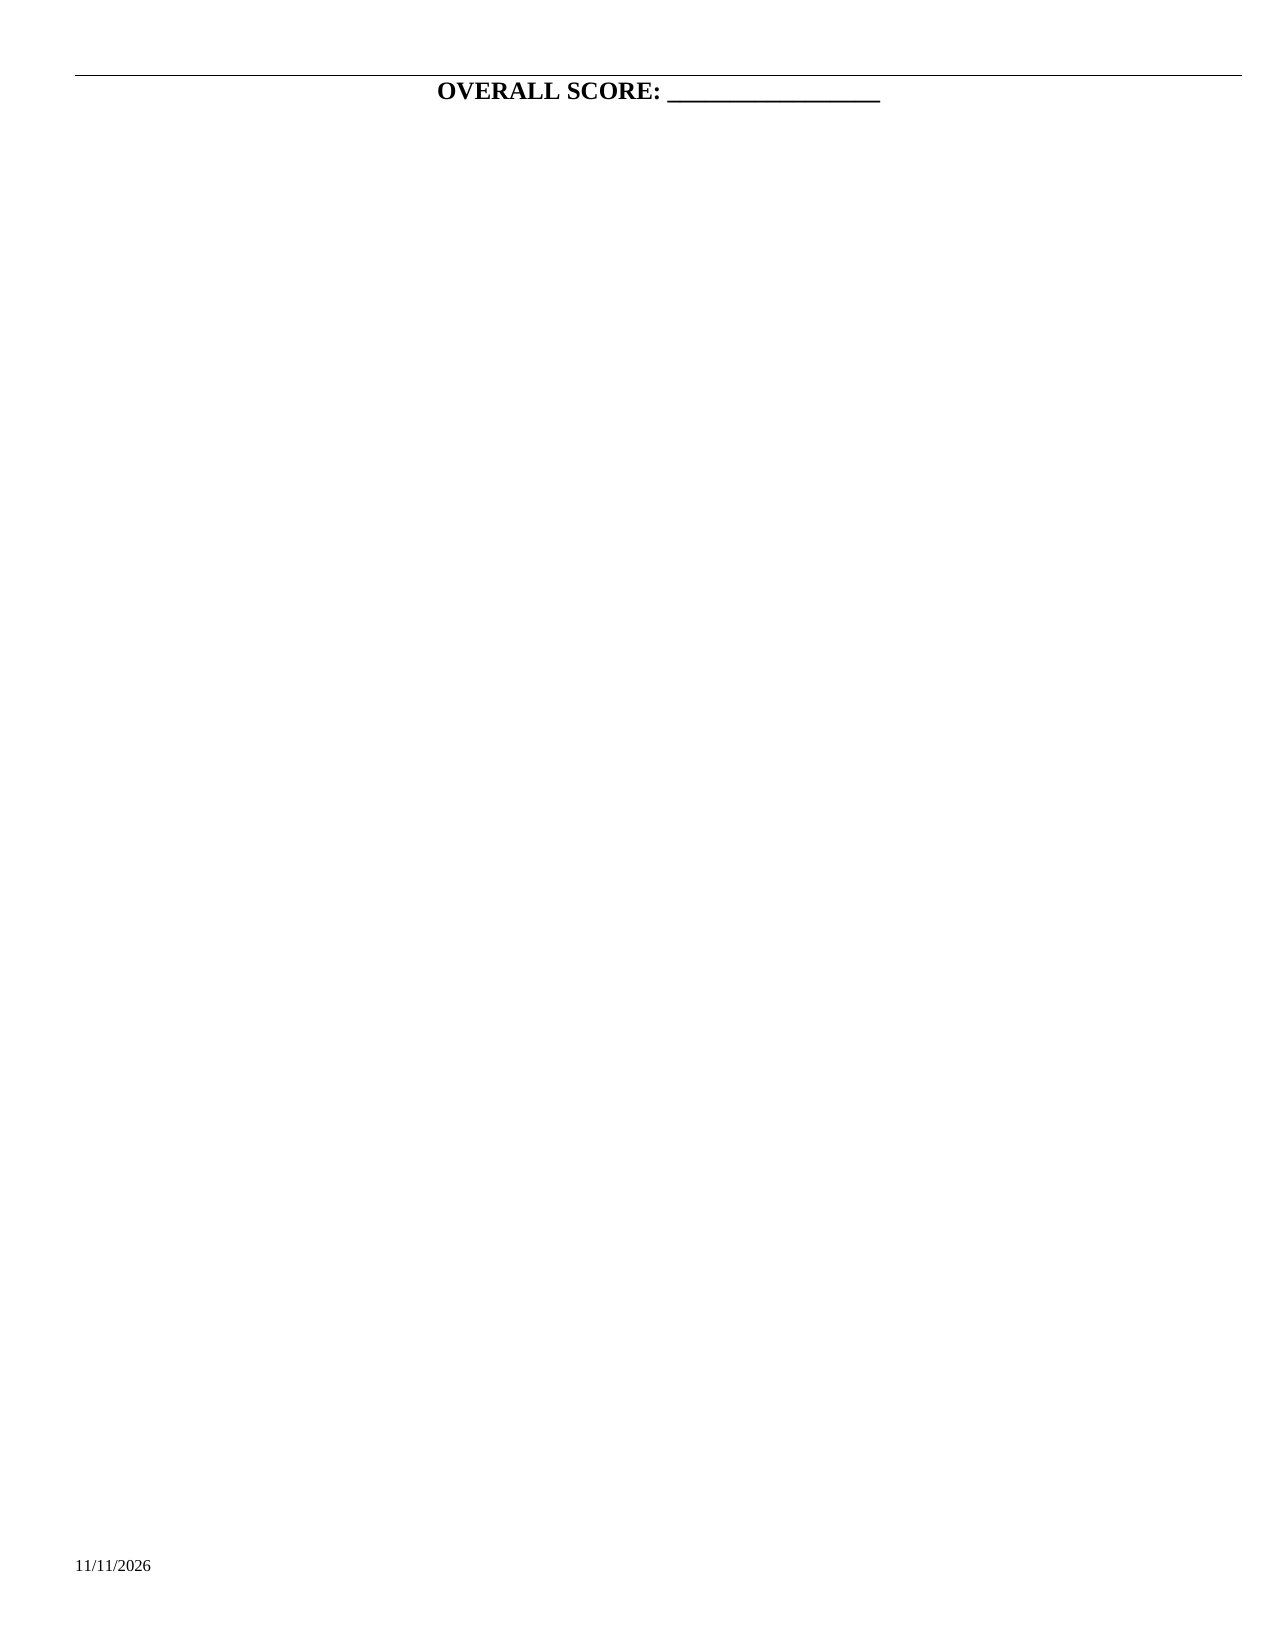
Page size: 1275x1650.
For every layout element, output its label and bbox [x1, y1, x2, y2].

table_cell [75, 76, 1242, 105]
